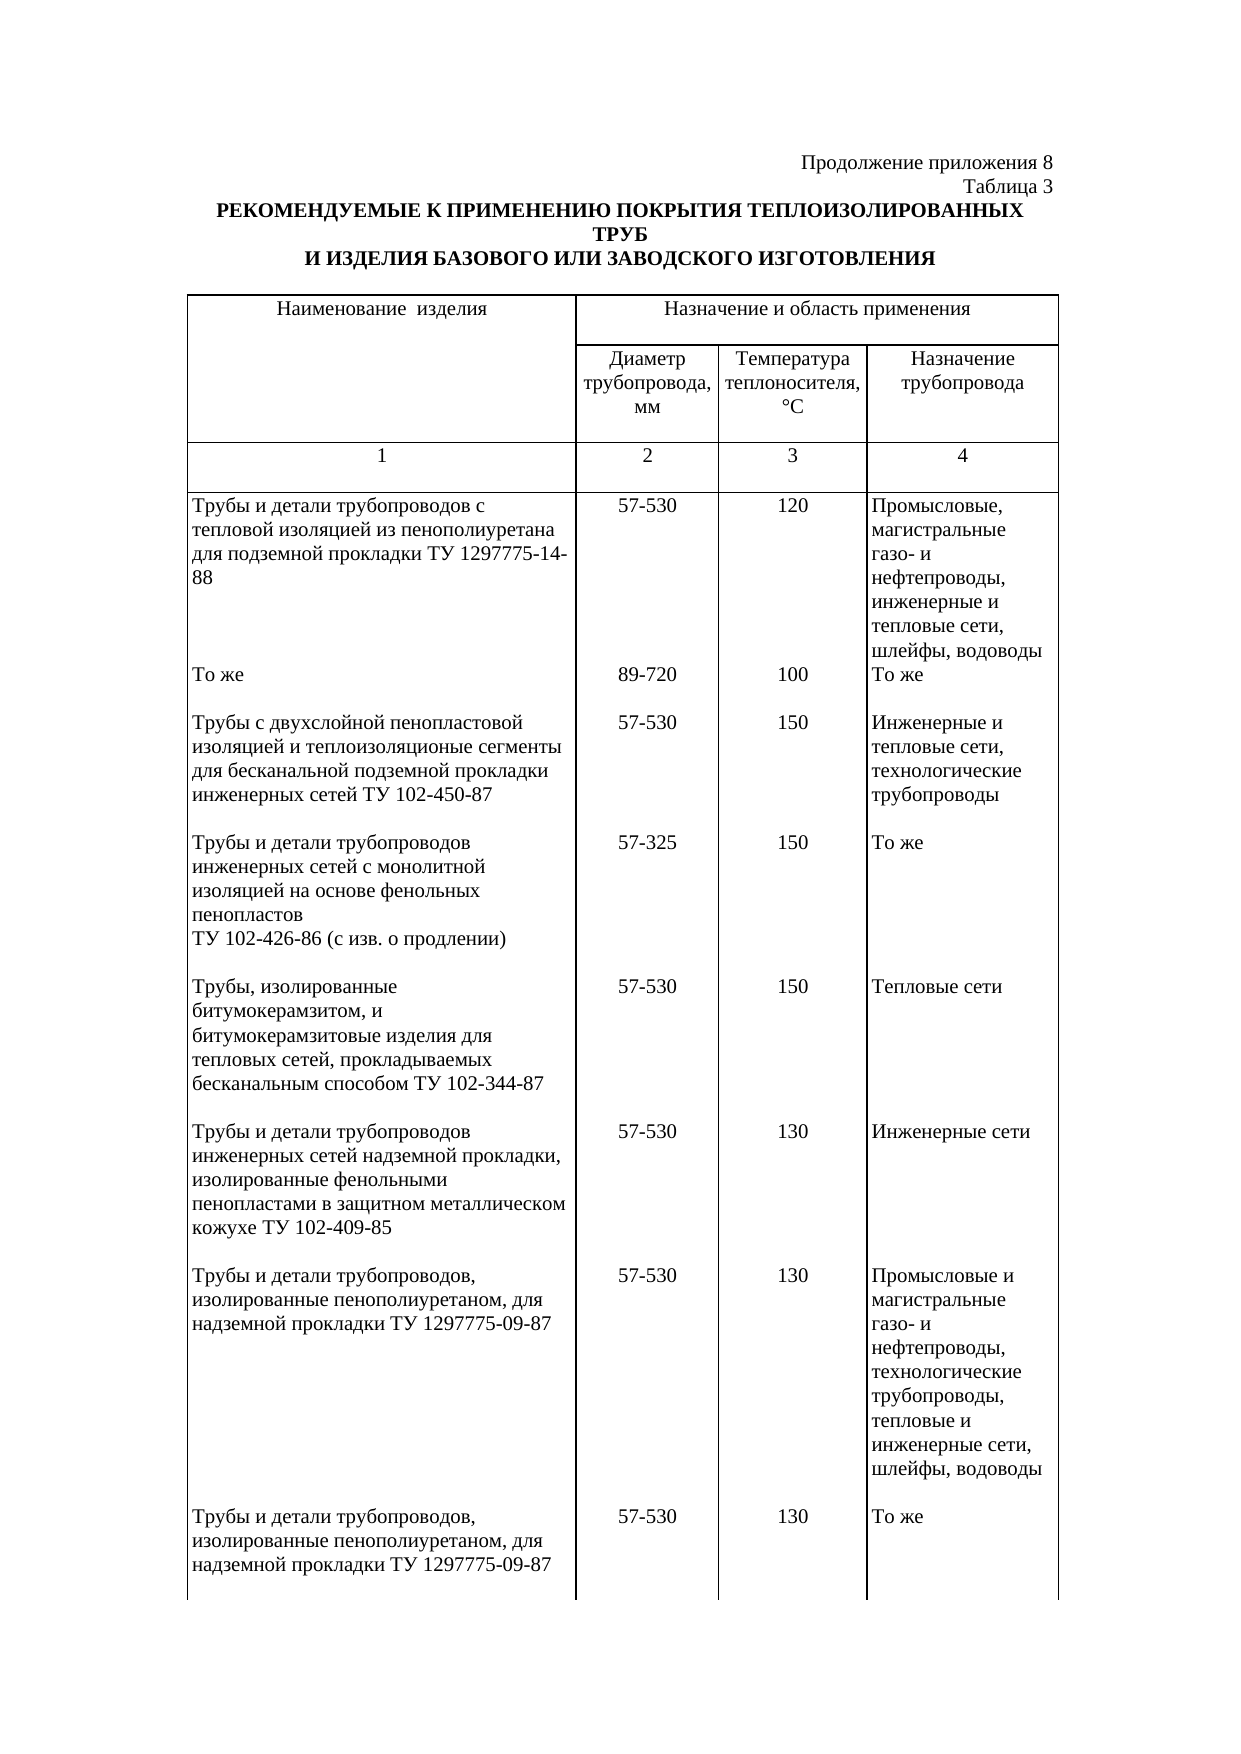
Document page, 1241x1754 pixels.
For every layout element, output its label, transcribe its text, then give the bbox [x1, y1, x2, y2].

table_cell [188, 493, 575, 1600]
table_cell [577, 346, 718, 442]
subtitle И ИЗДЕЛИЯ БАЗОВОГО ИЛИ ЗАВОДСКОГО ИЗГОТОВЛЕНИЯ [187, 246, 1053, 270]
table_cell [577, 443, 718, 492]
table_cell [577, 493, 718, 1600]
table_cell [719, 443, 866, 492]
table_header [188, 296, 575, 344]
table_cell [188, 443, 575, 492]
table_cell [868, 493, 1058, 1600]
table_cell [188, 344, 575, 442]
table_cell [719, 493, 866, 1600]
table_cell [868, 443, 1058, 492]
text Таблица 3 [187, 174, 1053, 198]
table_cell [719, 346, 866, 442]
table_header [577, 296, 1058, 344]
text Продолжение приложения 8 [187, 150, 1053, 174]
subtitle РЕКОМЕНДУЕМЫЕ К ПРИМЕНЕНИЮ ПОКРЫТИЯ ТЕПЛОИЗОЛИРОВАННЫХ ТРУБ [187, 198, 1053, 246]
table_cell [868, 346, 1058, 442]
